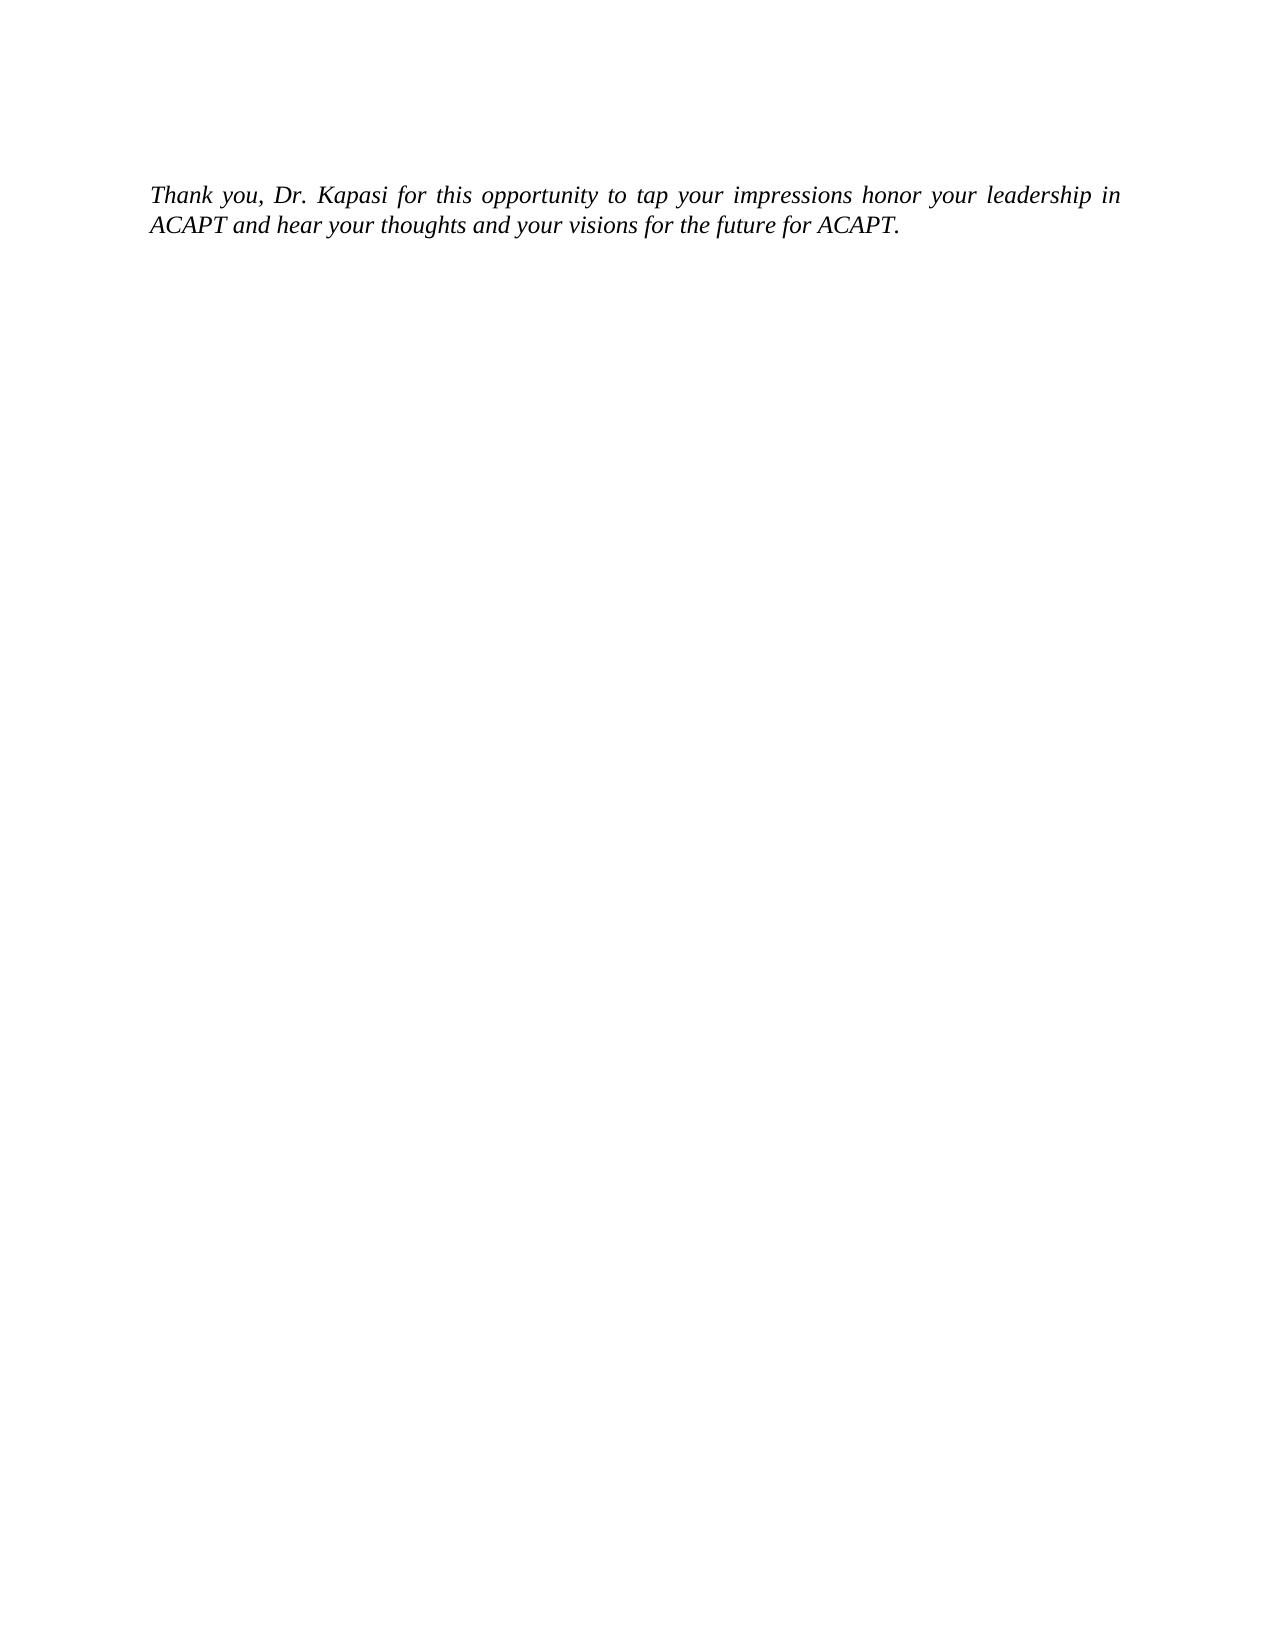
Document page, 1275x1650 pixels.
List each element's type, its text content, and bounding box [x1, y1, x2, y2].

text Thank you, Dr. Kapasi for this opportunity to tap your impressions honor your leadership in ACAPT and hear your thoughts and your visions for the future for ACAPT. [150, 180, 1125, 239]
